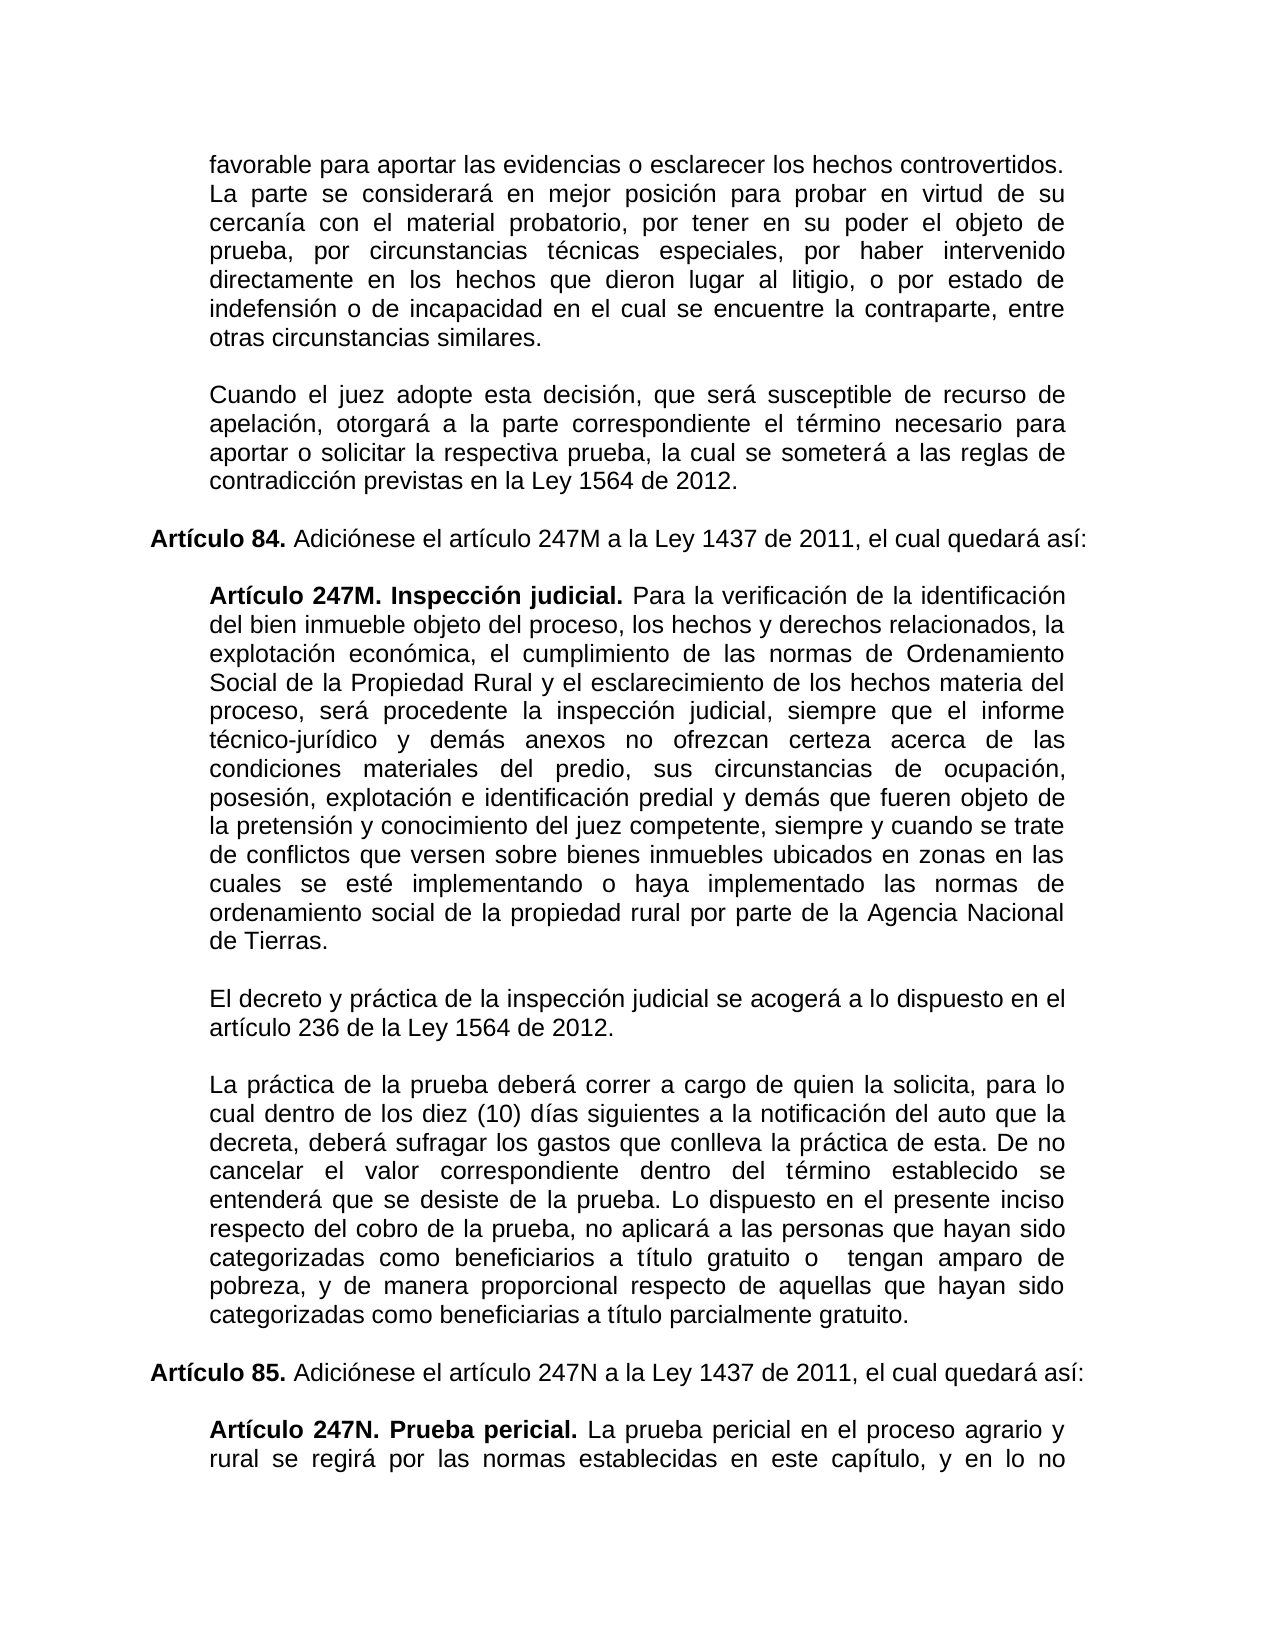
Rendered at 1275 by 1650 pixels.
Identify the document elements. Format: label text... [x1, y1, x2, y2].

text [209, 150, 1066, 351]
text Artículo 85. Adiciónese el artículo 247N a la Ley 1437 de 2011, el cual quedará así: [150, 1357, 1125, 1386]
text El decreto y práctica de la inspección judicial se acogerá a lo dispuesto en el artículo 236 de la Ley 1564 de 2012. [209, 984, 1066, 1041]
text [209, 1415, 1066, 1472]
text Artículo 247M. Inspección judicial. Para la verificación de la identificación del bien inmueble objeto del proceso, los hechos y derechos relacionados, la explotación económica, el cumplimiento de las normas de Ordenamiento Social de la Propiedad Rural y el esclarecimiento de los hechos materia del proceso, será procedente la inspección judicial, siempre que el informe técnico-jurídico y demás anexos no ofrezcan certeza acerca de las condiciones materiales del predio, sus circunstancias de ocupación, posesión, explotación e identificación predial y demás que fueren objeto de la pretensión y conocimiento del juez competente, siempre y cuando se trate de conflictos que versen sobre bienes inmuebles ubicados en zonas en las cuales se esté implementando o haya implementado las normas de ordenamiento social de la propiedad rural por parte de la Agencia Nacional de Tierras. [209, 581, 1066, 955]
text Artículo 84. Adiciónese el artículo 247M a la Ley 1437 de 2011, el cual quedará así: [150, 524, 1125, 552]
text La práctica de la prueba deberá correr a cargo de quien la solicita, para lo cual dentro de los diez (10) días siguientes a la notificación del auto que la decreta, deberá sufragar los gastos que conlleva la práctica de esta. De no cancelar el valor correspondiente dentro del término establecido se entenderá que se desiste de la prueba. Lo dispuesto en el presente inciso respecto del cobro de la prueba, no aplicará a las personas que hayan sido categorizadas como beneficiarios a título gratuito o tengan amparo de pobreza, y de manera proporcional respecto de aquellas que hayan sido categorizadas como beneficiarias a título parcialmente gratuito. [209, 1070, 1066, 1329]
text Cuando el juez adopte esta decisión, que será susceptible de recurso de apelación, otorgará a la parte correspondiente el término necesario para aportar o solicitar la respectiva prueba, la cual se someterá a las reglas de contradicción previstas en la Ley 1564 de 2012. [209, 380, 1066, 495]
